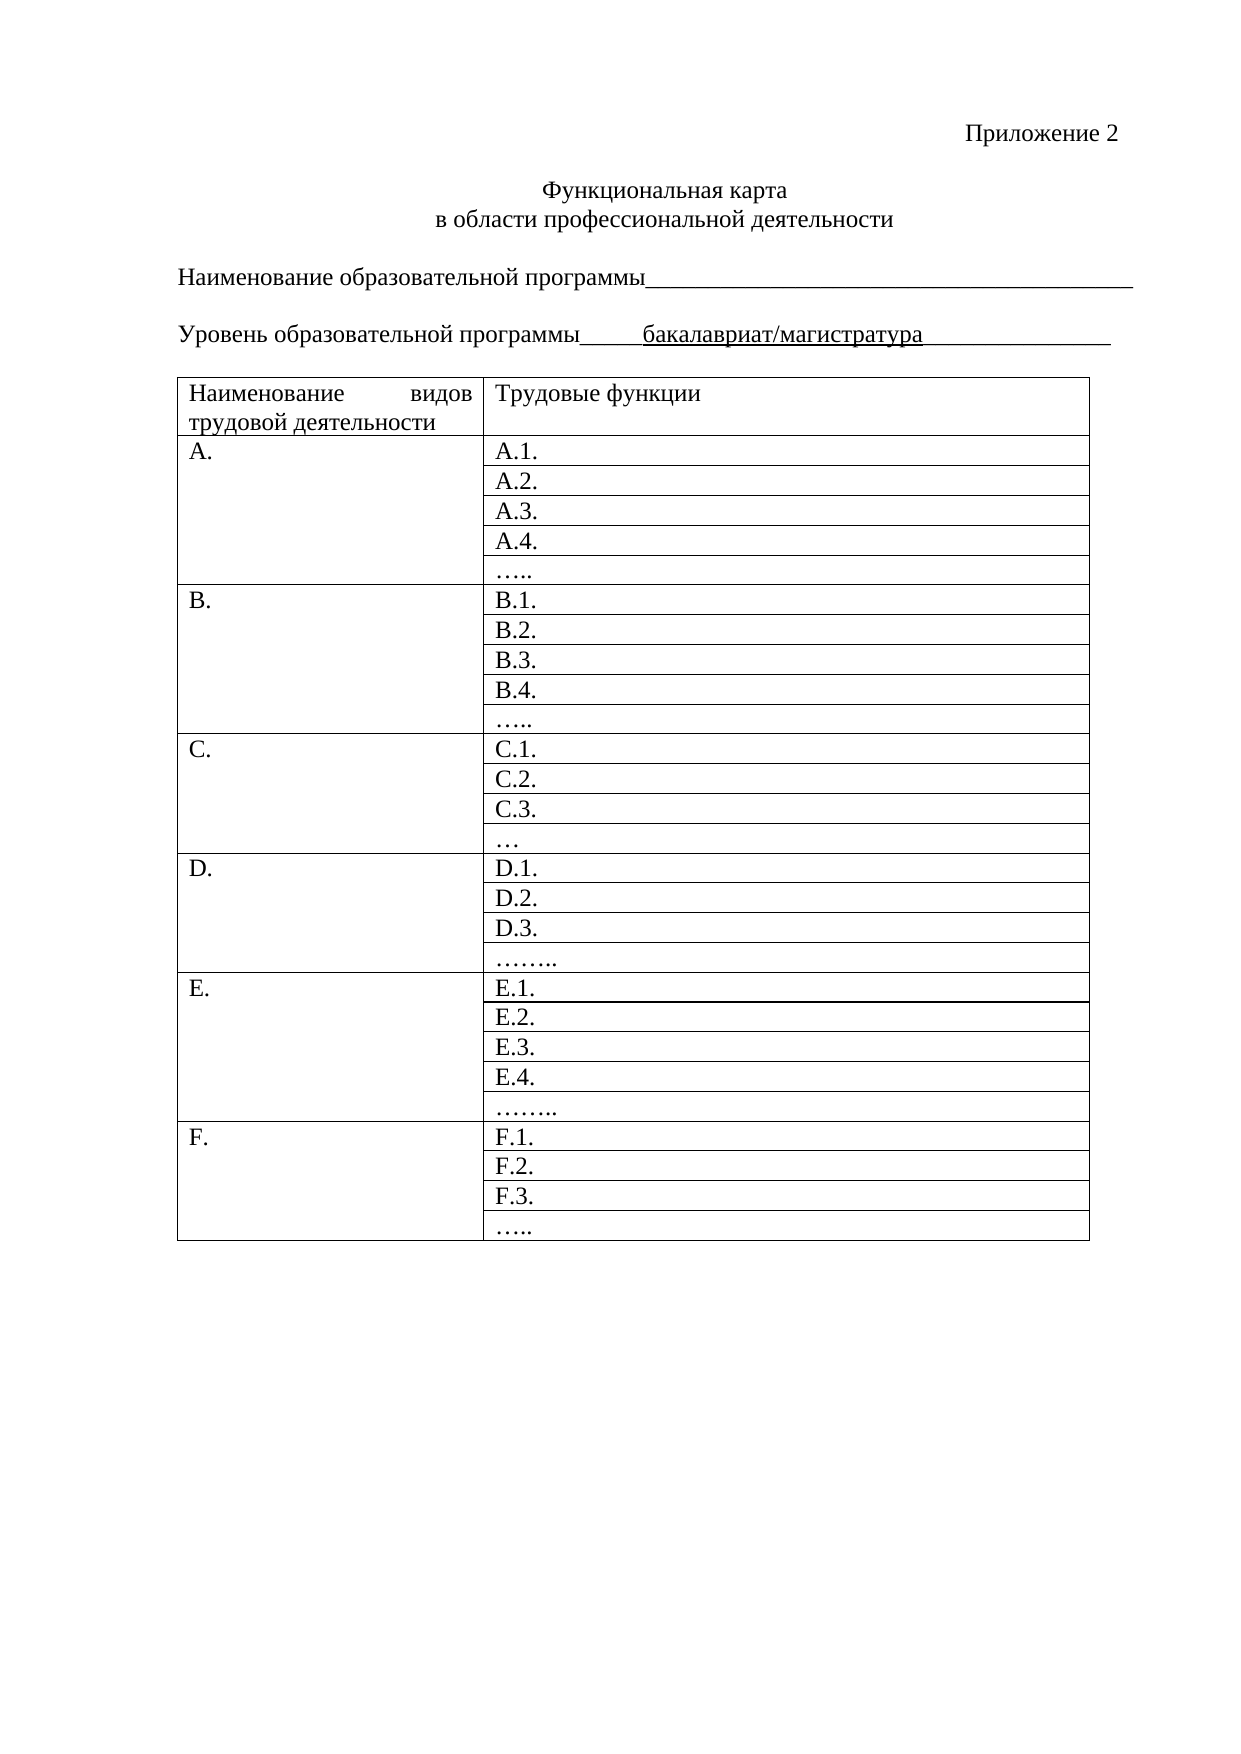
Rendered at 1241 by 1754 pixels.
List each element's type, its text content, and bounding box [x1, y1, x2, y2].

table_header Наименование видов трудовой деятельности [178, 378, 483, 435]
table_cell E.2. [484, 1003, 1089, 1031]
table_cell E. [178, 973, 483, 1121]
table_cell А. [178, 436, 483, 584]
table_cell … [484, 824, 1089, 852]
table_cell B.2. [484, 615, 1089, 644]
table_cell …….. [484, 1092, 1089, 1121]
table_cell С. [178, 734, 483, 852]
table_cell B.1. [484, 585, 1089, 614]
table_cell D. [178, 854, 483, 972]
text Функциональная карта [177, 176, 1152, 204]
table_cell E.3. [484, 1032, 1089, 1061]
text Приложение 2 [177, 118, 1152, 147]
table_cell C.3. [484, 794, 1089, 823]
table_cell D.1. [484, 854, 1089, 882]
table_cell F. [178, 1122, 483, 1240]
table_cell В. [178, 585, 483, 733]
table_cell E.1. [484, 973, 1089, 1001]
table_cell A.3. [484, 496, 1089, 525]
table_header Трудовые функции [484, 378, 1089, 435]
table_cell D.2. [484, 883, 1089, 912]
table_cell D.3. [484, 913, 1089, 942]
table_cell ….. [484, 705, 1089, 733]
table_cell …….. [484, 943, 1089, 972]
table_cell A.4. [484, 526, 1089, 554]
table_cell ….. [484, 1211, 1089, 1240]
table_cell B.3. [484, 645, 1089, 674]
table_cell F.1. [484, 1122, 1089, 1150]
table_cell C.2. [484, 764, 1089, 793]
table_cell E.4. [484, 1062, 1089, 1091]
table_cell A.1. [484, 436, 1089, 465]
table_cell F.2. [484, 1151, 1089, 1180]
table_cell F.3. [484, 1181, 1089, 1210]
table_cell B.4. [484, 675, 1089, 703]
text Уровень образовательной программы_____бакалавриат/магистратура_______________ [177, 319, 1152, 348]
text Наименование образовательной программы_______________________________________ [177, 262, 1152, 291]
text в области профессиональной деятельности [177, 204, 1152, 233]
table_cell ….. [484, 556, 1089, 584]
table_cell A.2. [484, 466, 1089, 495]
table_cell C.1. [484, 734, 1089, 763]
